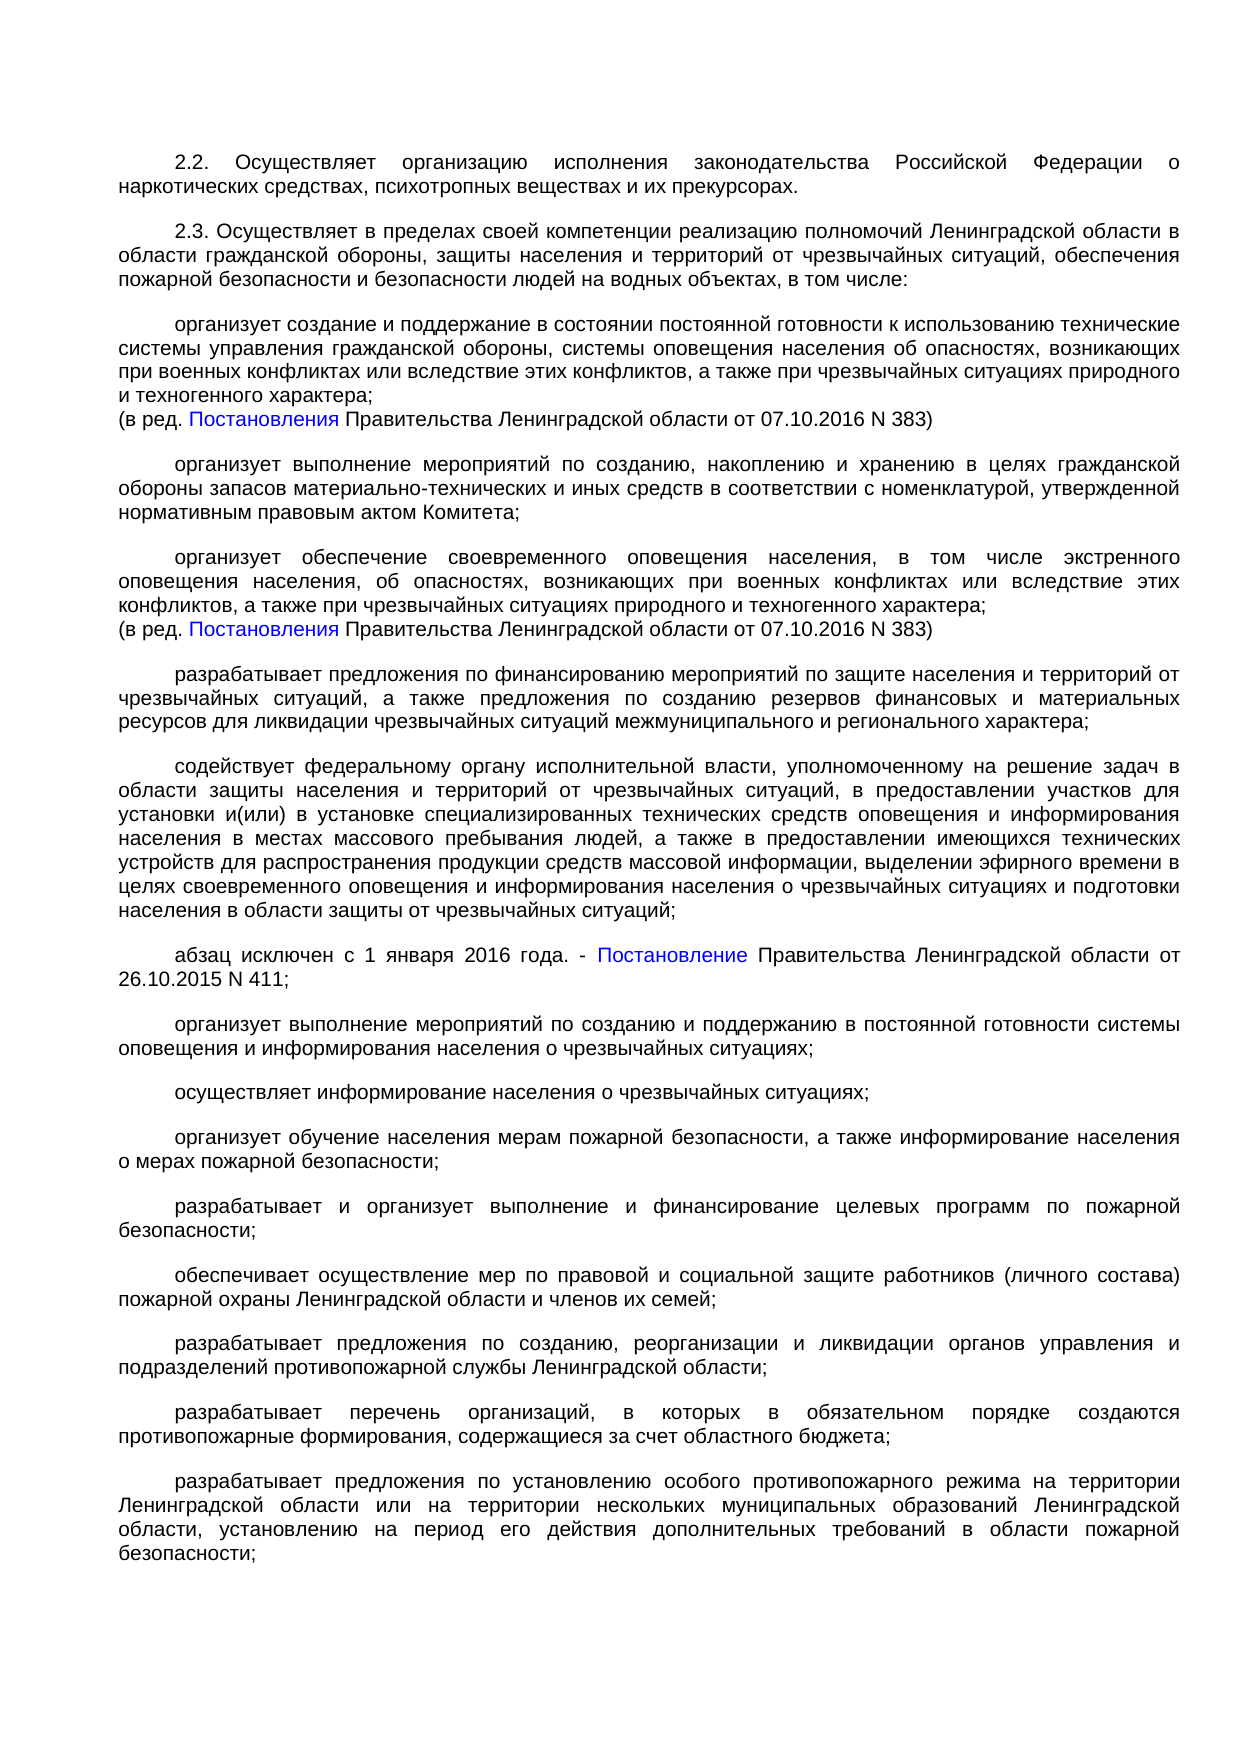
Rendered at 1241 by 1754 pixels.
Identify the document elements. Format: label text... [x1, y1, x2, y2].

text организует выполнение мероприятий по созданию и поддержанию в постоянной готовности системы оповещения и информирования населения о чрезвычайных ситуациях; [118, 1011, 1181, 1059]
text разрабатывает перечень организаций, в которых в обязательном порядке создаются противопожарные формирования, содержащиеся за счет областного бюджета; [118, 1400, 1181, 1448]
text содействует федеральному органу исполнительной власти, уполномоченному на решение задач в области защиты населения и территорий от чрезвычайных ситуаций, в предоставлении участков для установки и(или) в установке специализированных технических средств оповещения и информирования населения в местах массового пребывания людей, а также в предоставлении имеющихся технических устройств для распространения продукции средств массовой информации, выделении эфирного времени в целях своевременного оповещения и информирования населения о чрезвычайных ситуациях и подготовки населения в области защиты от чрезвычайных ситуаций; [118, 754, 1181, 922]
text осуществляет информирование населения о чрезвычайных ситуациях; [118, 1080, 1181, 1104]
text организует выполнение мероприятий по созданию, накоплению и хранению в целях гражданской обороны запасов материально-технических и иных средств в соответствии с номенклатурой, утвержденной нормативным правовым актом Комитета; [118, 452, 1181, 524]
text разрабатывает и организует выполнение и финансирование целевых программ по пожарной безопасности; [118, 1194, 1181, 1242]
text разрабатывает предложения по созданию, реорганизации и ликвидации органов управления и подразделений противопожарной службы Ленинградской области; [118, 1331, 1181, 1379]
text организует обучение населения мерам пожарной безопасности, а также информирование населения о мерах пожарной безопасности; [118, 1125, 1181, 1173]
text (в ред. Постановления Правительства Ленинградской области от 07.10.2016 N 383) [118, 617, 1181, 641]
text (в ред. Постановления Правительства Ленинградской области от 07.10.2016 N 383) [118, 407, 1181, 431]
text абзац исключен с 1 января 2016 года. - Постановление Правительства Ленинградской области от 26.10.2015 N 411; [118, 943, 1181, 991]
text организует обеспечение своевременного оповещения населения, в том числе экстренного оповещения населения, об опасностях, возникающих при военных конфликтах или вследствие этих конфликтов, а также при чрезвычайных ситуациях природного и техногенного характера; [118, 545, 1181, 617]
text 2.3. Осуществляет в пределах своей компетенции реализацию полномочий Ленинградской области в области гражданской обороны, защиты населения и территорий от чрезвычайных ситуаций, обеспечения пожарной безопасности и безопасности людей на водных объектах, в том числе: [118, 219, 1181, 291]
text организует создание и поддержание в состоянии постоянной готовности к использованию технические системы управления гражданской обороны, системы оповещения населения об опасностях, возникающих при военных конфликтах или вследствие этих конфликтов, а также при чрезвычайных ситуациях природного и техногенного характера; [118, 311, 1181, 407]
text обеспечивает осуществление мер по правовой и социальной защите работников (личного состава) пожарной охраны Ленинградской области и членов их семей; [118, 1262, 1181, 1310]
text 2.2. Осуществляет организацию исполнения законодательства Российской Федерации о наркотических средствах, психотропных веществах и их прекурсорах. [118, 150, 1181, 198]
text разрабатывает предложения по финансированию мероприятий по защите населения и территорий от чрезвычайных ситуаций, а также предложения по созданию резервов финансовых и материальных ресурсов для ликвидации чрезвычайных ситуаций межмуниципального и регионального характера; [118, 661, 1181, 733]
text разрабатывает предложения по установлению особого противопожарного режима на территории Ленинградской области или на территории нескольких муниципальных образований Ленинградской области, установлению на период его действия дополнительных требований в области пожарной безопасности; [118, 1469, 1181, 1564]
